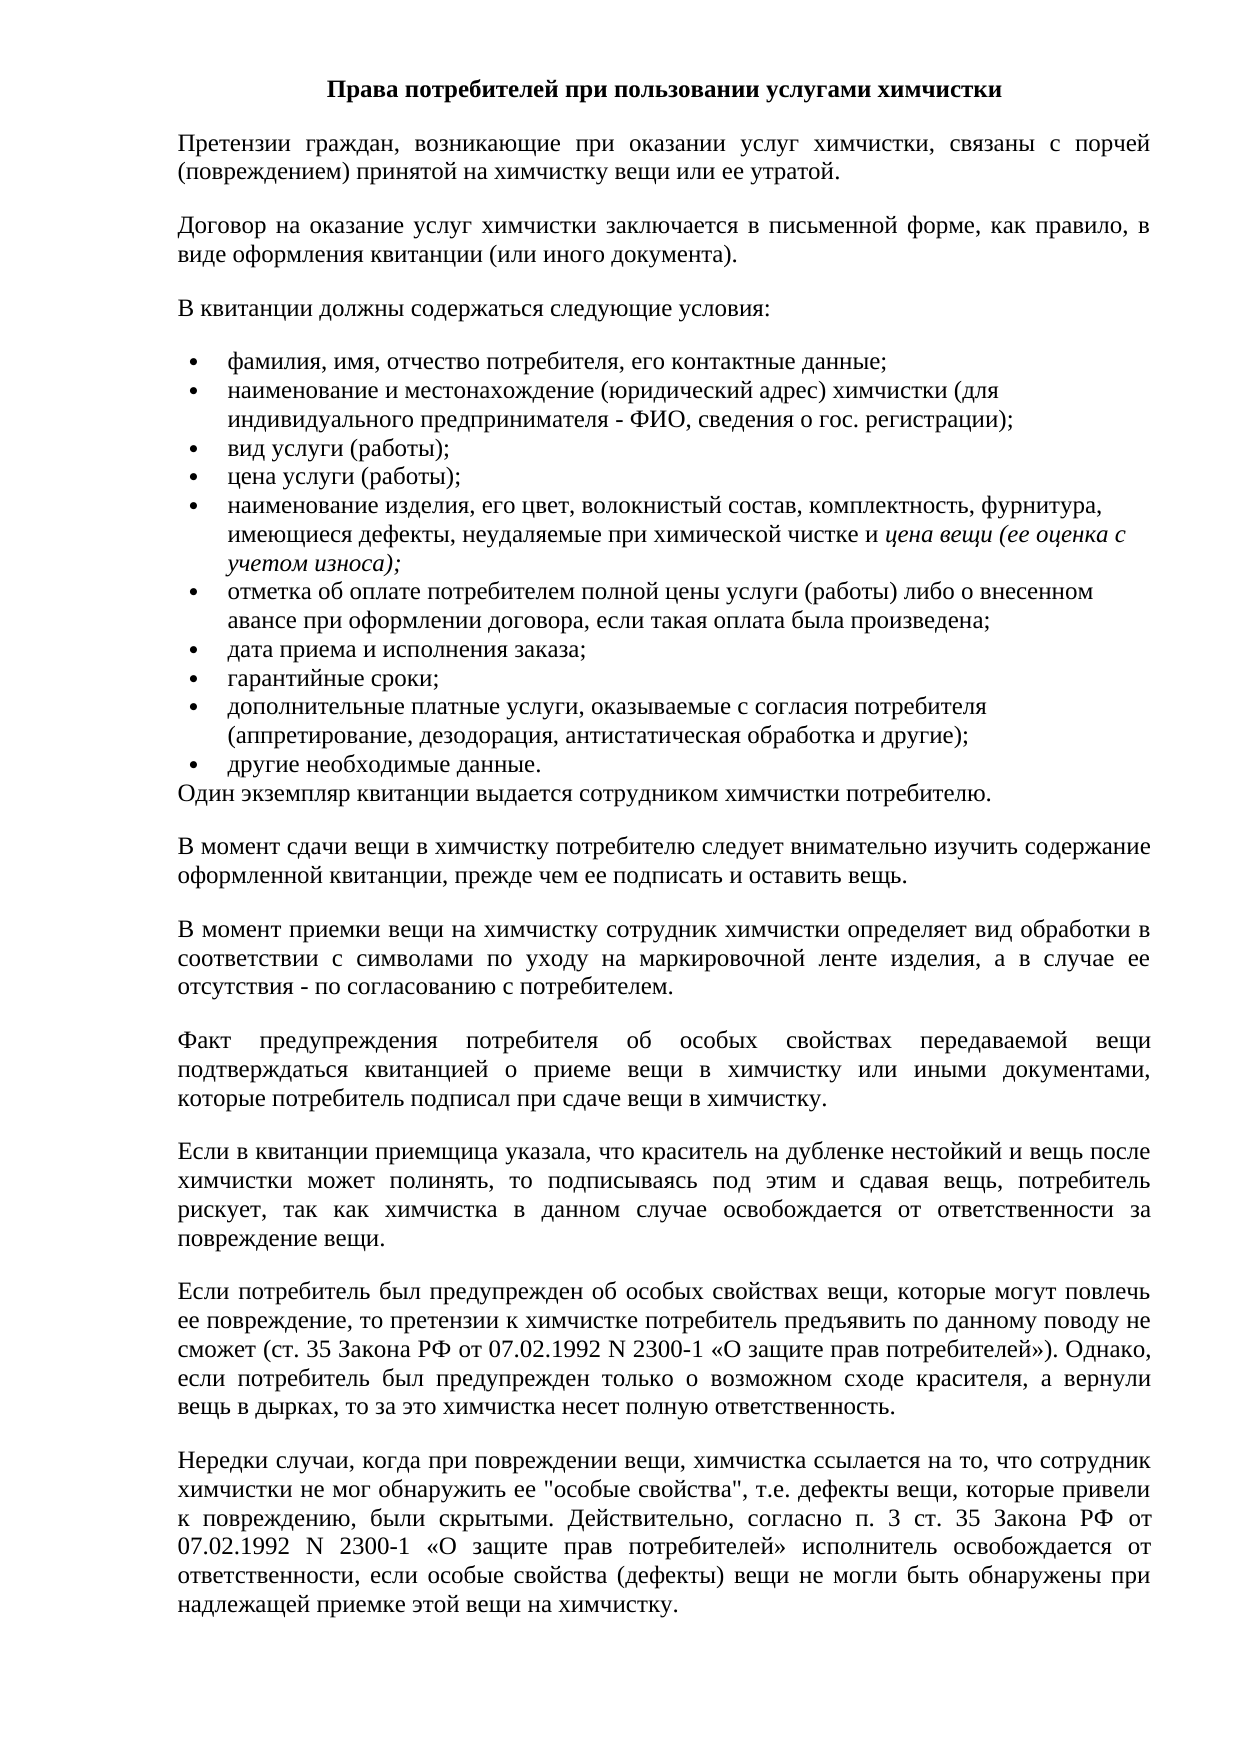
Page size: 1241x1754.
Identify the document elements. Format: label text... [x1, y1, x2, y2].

text В квитанции должны содержаться следующие условия: [177, 293, 1152, 321]
list цена услуги (работы); [190, 461, 1127, 490]
text Права потребителей при пользовании услугами химчистки [177, 74, 1152, 103]
text Нередки случаи, когда при повреждении вещи, химчистка ссылается на то, что сотрудник химчистки не мог обнаружить ее "особые свойства", т.е. дефекты вещи, которые привели к повреждению, были скрытыми. Действительно, согласно п. 3 ст. 35 Закона РФ от 07.02.1992 N 2300-1 «О защите прав потребителей» исполнитель освобождается от ответственности, если особые свойства (дефекты) вещи не могли быть обнаружены при надлежащей приемке этой вещи на химчистку. [177, 1445, 1152, 1618]
text В момент приемки вещи на химчистку сотрудник химчистки определяет вид обработки в соответствии с символами по уходу на маркировочной ленте изделия, а в случае ее отсутствия - по согласованию с потребителем. [177, 914, 1152, 1000]
list наименование и местонахождение (юридический адрес) химчистки (для индивидуального предпринимателя - ФИО, сведения о гос. регистрации); [190, 375, 1127, 433]
text Факт предупреждения потребителя об особых свойствах передаваемой вещи подтверждаться квитанцией о приеме вещи в химчистку или иными документами, которые потребитель подписал при сдаче вещи в химчистку. [177, 1025, 1152, 1111]
text В момент сдачи вещи в химчистку потребителю следует внимательно изучить содержание оформленной квитанции, прежде чем ее подписать и оставить вещь. [177, 831, 1152, 889]
list другие необходимые данные. [190, 749, 1127, 778]
text Договор на оказание услуг химчистки заключается в письменной форме, как правило, в виде оформления квитанции (или иного документа). [177, 210, 1152, 268]
list дополнительные платные услуги, оказываемые с согласия потребителя (аппретирование, дезодорация, антистатическая обработка и другие); [190, 691, 1127, 749]
list гарантийные сроки; [190, 663, 1127, 691]
text Один экземпляр квитанции выдается сотрудником химчистки потребителю. [177, 778, 1152, 806]
text Если в квитанции приемщица указала, что краситель на дубленке нестойкий и вещь после химчистки может полинять, то подписываясь под этим и сдавая вещь, потребитель рискует, так как химчистка в данном случае освобождается от ответственности за повреждение вещи. [177, 1136, 1152, 1251]
text Претензии граждан, возникающие при оказании услуг химчистки, связаны с порчей (повреждением) принятой на химчистку вещи или ее утратой. [177, 128, 1152, 185]
list отметка об оплате потребителем полной цены услуги (работы) либо о внесенном авансе при оформлении договора, если такая оплата была произведена; [190, 576, 1127, 634]
text Если потребитель был предупрежден об особых свойствах вещи, которые могут повлечь ее повреждение, то претензии к химчистке потребитель предъявить по данному поводу не сможет (ст. 35 Закона РФ от 07.02.1992 N 2300-1 «О защите прав потребителей»). Однако, если потребитель был предупрежден только о возможном сходе красителя, а вернули вещь в дырках, то за это химчистка несет полную ответственность. [177, 1276, 1152, 1420]
list наименование изделия, его цвет, волокнистый состав, комплектность, фурнитура, имеющиеся дефекты, неудаляемые при химической чистке и цена вещи (ее оценка с учетом износа); [190, 490, 1127, 576]
list дата приема и исполнения заказа; [190, 634, 1127, 663]
list фамилия, имя, отчество потребителя, его контактные данные; [190, 346, 1127, 375]
list вид услуги (работы); [190, 433, 1127, 461]
